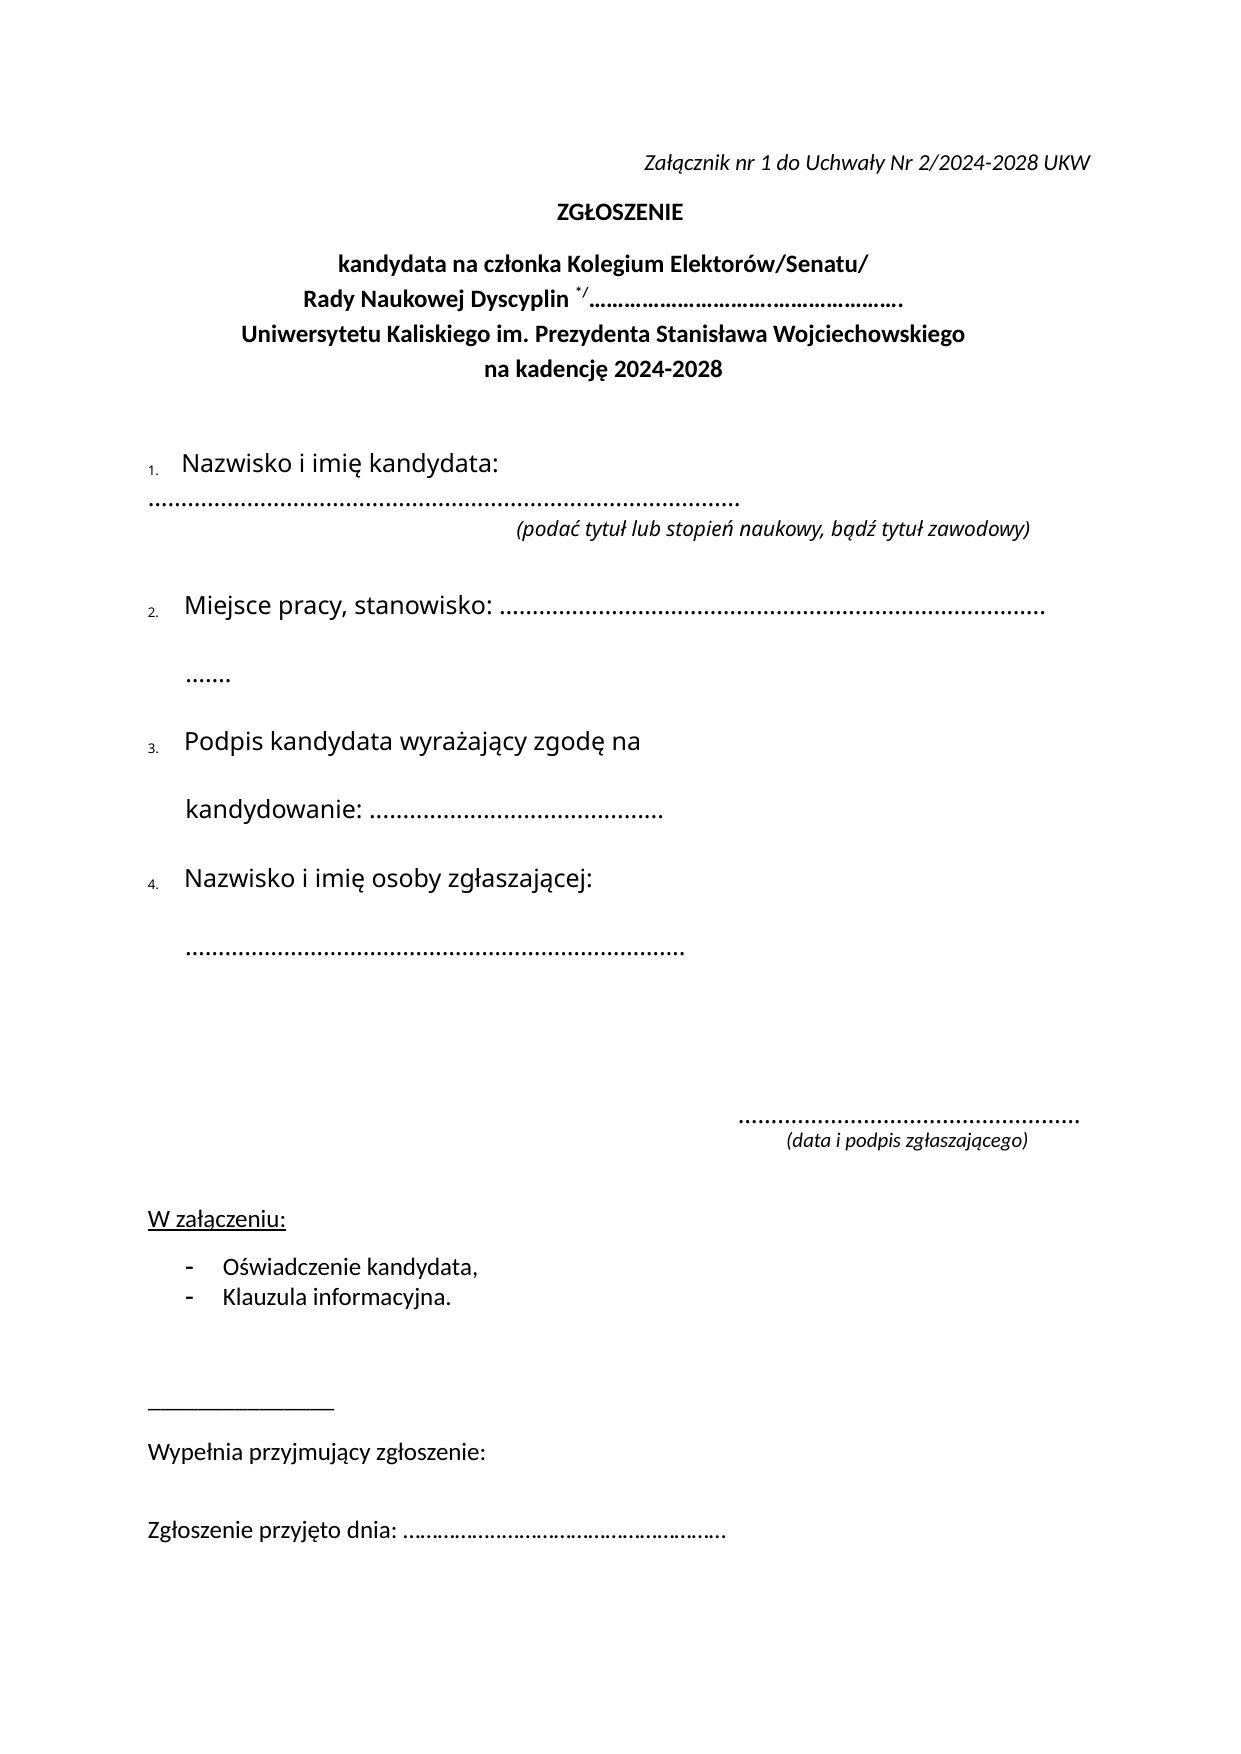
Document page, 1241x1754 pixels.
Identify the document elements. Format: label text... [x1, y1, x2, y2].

list Nazwisko i imię osoby zgłaszającej: …………………………………………………………………. [148, 860, 1093, 962]
text _______________ [148, 1365, 553, 1418]
text Załącznik nr 1 do Uchwały Nr 2/2024-2028 UKW [148, 148, 1093, 176]
list Podpis kandydata wyrażający zgodę na kandydowanie: ............................................ [148, 724, 1093, 826]
text kandydata na członka Kolegium Elektorów/Senatu/ Rady Naukowej Dyscyplin */………………………….…………………. [148, 248, 1059, 314]
text …….……………………………………… [148, 1096, 1093, 1131]
text Wypełnia przyjmujący zgłoszenie: [148, 1418, 1093, 1471]
text W załączeniu: [148, 1203, 1093, 1234]
list Oświadczenie kandydata, [185, 1251, 1093, 1281]
list Nazwisko i imię kandydata: ……………………………………………………………………………… [148, 446, 1093, 514]
text (podać tytuł lub stopień naukowy, bądź tytuł zawodowy) [516, 514, 1093, 543]
text (data i podpis zgłaszającego) [767, 1131, 1093, 1151]
text ZGŁOSZENIE [148, 196, 1093, 227]
text na kadencję 2024-2028 [148, 353, 1059, 384]
text Zgłoszenie przyjęto dnia: ……………..………………………………… [148, 1496, 1093, 1549]
list Klauzula informacyjna. [185, 1281, 1093, 1312]
text Uniwersytetu Kaliskiego im. Prezydenta Stanisława Wojciechowskiego [148, 318, 1059, 349]
list Miejsce pracy, stanowisko: ………………………………………………………………………..……. [148, 588, 1093, 690]
